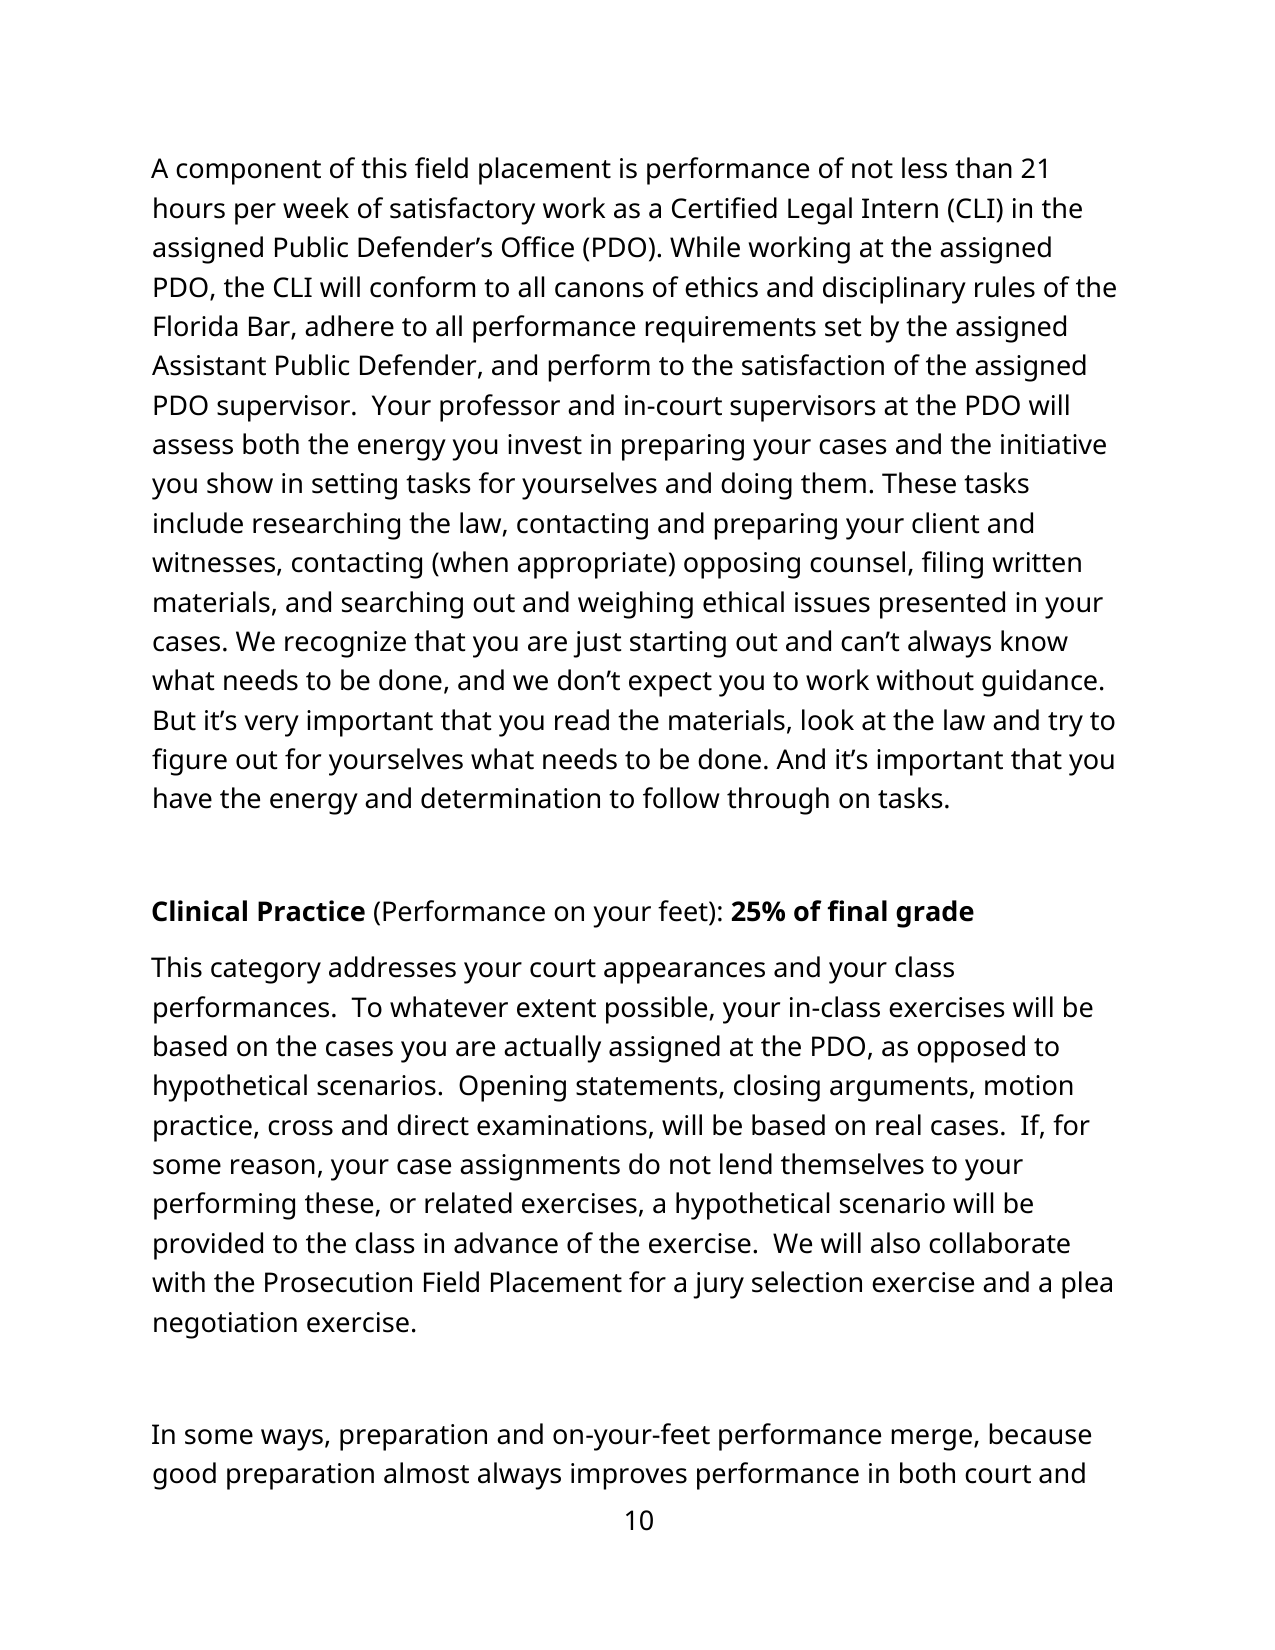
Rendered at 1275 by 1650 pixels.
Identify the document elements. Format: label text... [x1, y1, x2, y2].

text A component of this field placement is performance of not less than 21 hours per week of satisfactory work as a Certified Legal Intern (CLI) in the assigned Public Defender’s Office (PDO). While working at the assigned PDO, the CLI will conform to all canons of ethics and disciplinary rules of the Florida Bar, adhere to all performance requirements set by the assigned Assistant Public Defender, and perform to the satisfaction of the assigned PDO supervisor. Your professor and in-court supervisors at the PDO will assess both the energy you invest in preparing your cases and the initiative you show in setting tasks for yourselves and doing them. These tasks include researching the law, contacting and preparing your client and witnesses, contacting (when appropriate) opposing counsel, filing written materials, and searching out and weighing ethical issues presented in your cases. We recognize that you are just starting out and can’t always know what needs to be done, and we don’t expect you to work without guidance. But it’s very important that you read the materials, look at the law and try to figure out for yourselves what needs to be done. And it’s important that you have the energy and determination to follow through on tasks. [151, 150, 1125, 817]
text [151, 1415, 1125, 1492]
text This category addresses your court appearances and your class performances. To whatever extent possible, your in-class exercises will be based on the cases you are actually assigned at the PDO, as opposed to hypothetical scenarios. Opening statements, closing arguments, motion practice, cross and direct examinations, will be based on real cases. If, for some reason, your case assignments do not lend themselves to your performing these, or related exercises, a hypothetical scenario will be provided to the class in advance of the exercise. We will also collaborate with the Prosecution Field Placement for a jury selection exercise and a plea negotiation exercise. [151, 949, 1125, 1340]
text Clinical Practice (Performance on your feet): 25% of final grade [151, 893, 1125, 930]
